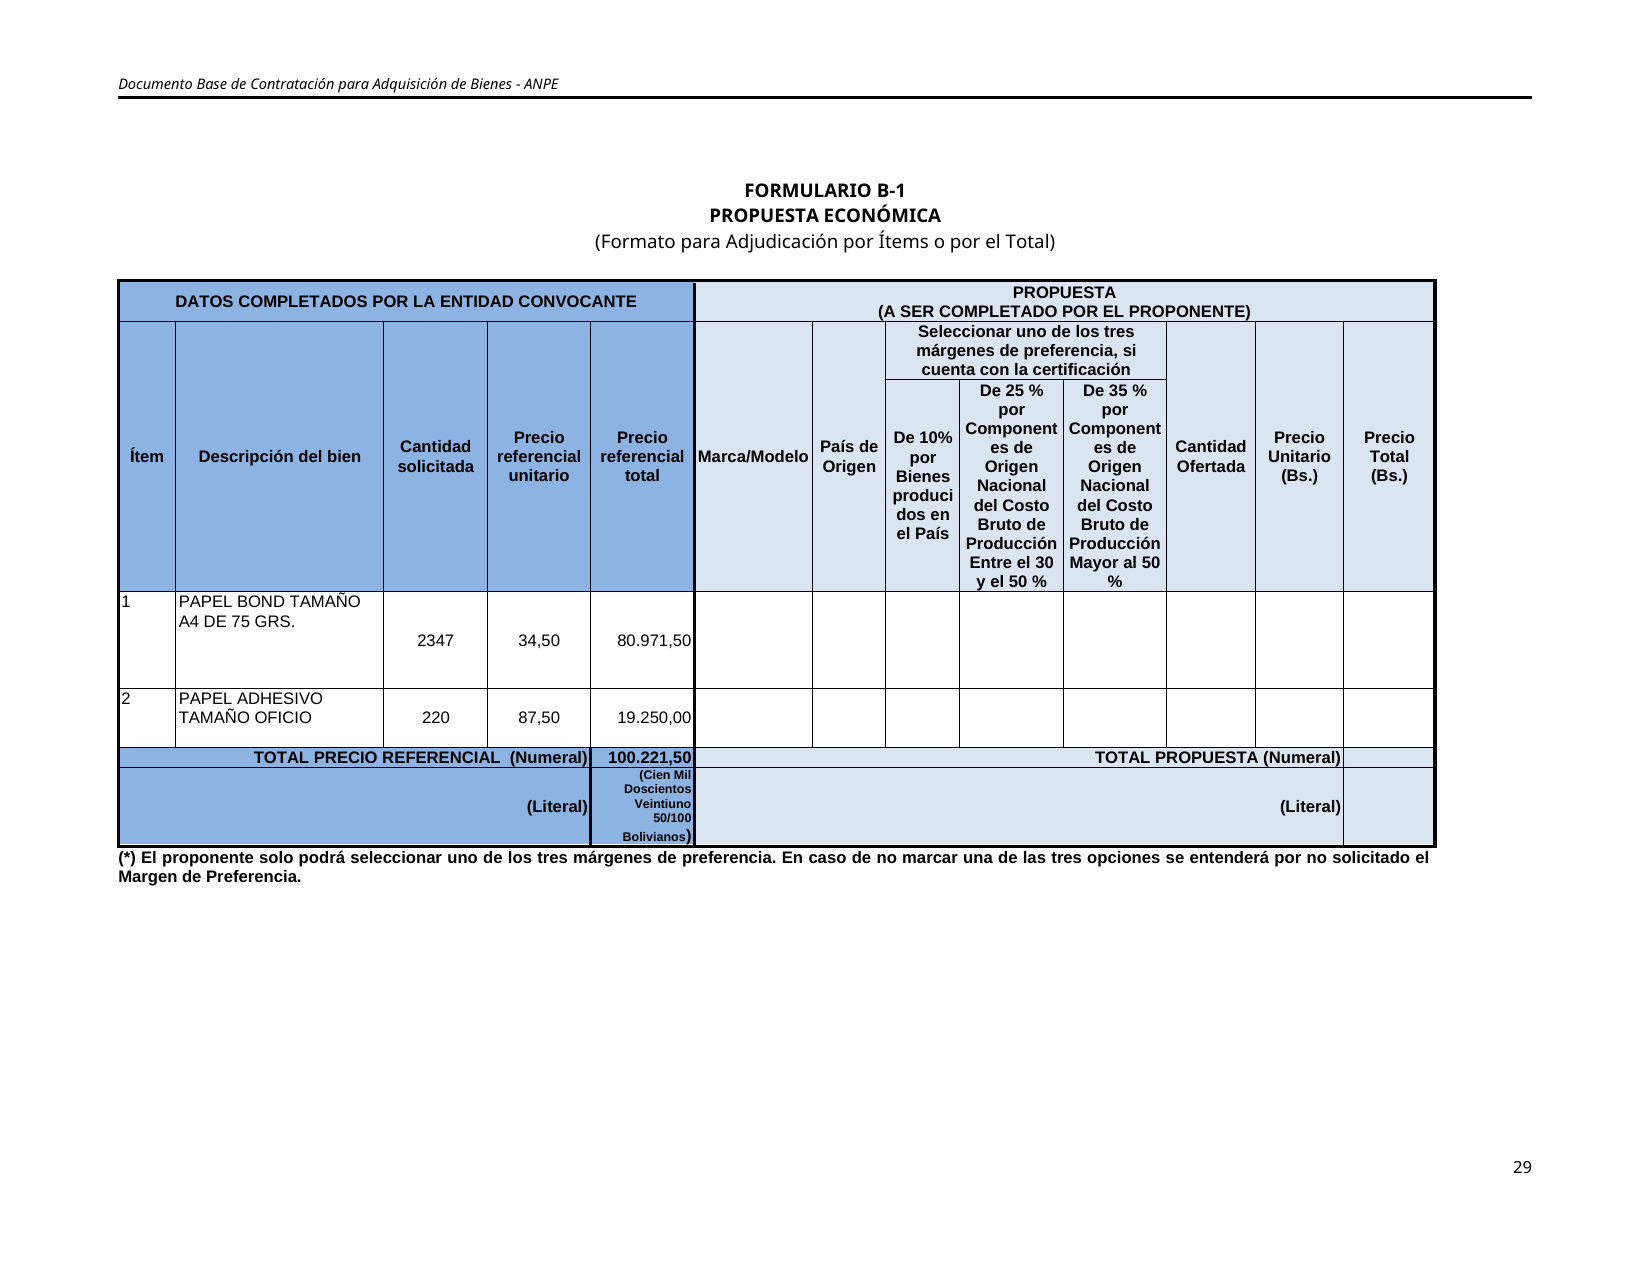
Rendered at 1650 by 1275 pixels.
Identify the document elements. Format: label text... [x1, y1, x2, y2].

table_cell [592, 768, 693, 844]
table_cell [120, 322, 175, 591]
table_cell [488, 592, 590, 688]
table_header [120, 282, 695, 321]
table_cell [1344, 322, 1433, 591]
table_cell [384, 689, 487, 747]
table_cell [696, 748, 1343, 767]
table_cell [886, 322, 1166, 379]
text (*) El proponente solo podrá seleccionar uno de los tres márgenes de preferencia. En caso de no marcar una de las tres opciones se entenderá por no solicitado el Margen de Preferencia. [118, 848, 1432, 886]
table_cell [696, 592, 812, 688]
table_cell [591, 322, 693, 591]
text PROPUESTA ECONÓMICA [118, 203, 1532, 228]
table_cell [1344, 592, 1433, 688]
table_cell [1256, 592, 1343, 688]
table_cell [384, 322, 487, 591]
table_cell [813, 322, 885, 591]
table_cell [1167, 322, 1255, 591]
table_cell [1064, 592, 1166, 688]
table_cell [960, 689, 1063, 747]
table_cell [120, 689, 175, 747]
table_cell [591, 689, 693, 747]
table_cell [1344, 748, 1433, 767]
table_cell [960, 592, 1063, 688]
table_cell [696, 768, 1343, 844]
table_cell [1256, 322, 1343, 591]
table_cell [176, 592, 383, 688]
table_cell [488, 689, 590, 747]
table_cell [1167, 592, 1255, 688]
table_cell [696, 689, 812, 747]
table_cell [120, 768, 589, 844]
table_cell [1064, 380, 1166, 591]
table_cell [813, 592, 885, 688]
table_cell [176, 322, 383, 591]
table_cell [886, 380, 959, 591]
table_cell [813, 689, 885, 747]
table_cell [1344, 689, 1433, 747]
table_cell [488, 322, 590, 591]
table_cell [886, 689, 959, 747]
text FORMULARIO B-1 [118, 177, 1532, 203]
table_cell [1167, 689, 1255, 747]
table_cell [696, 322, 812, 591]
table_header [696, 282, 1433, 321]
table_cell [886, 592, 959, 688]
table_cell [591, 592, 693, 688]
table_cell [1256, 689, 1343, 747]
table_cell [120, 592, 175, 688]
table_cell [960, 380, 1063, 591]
text (Formato para Adjudicación por Ítems o por el Total) [118, 228, 1532, 254]
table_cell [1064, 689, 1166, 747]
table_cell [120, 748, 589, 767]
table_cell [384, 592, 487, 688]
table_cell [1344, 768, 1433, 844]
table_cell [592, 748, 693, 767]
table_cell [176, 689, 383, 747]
